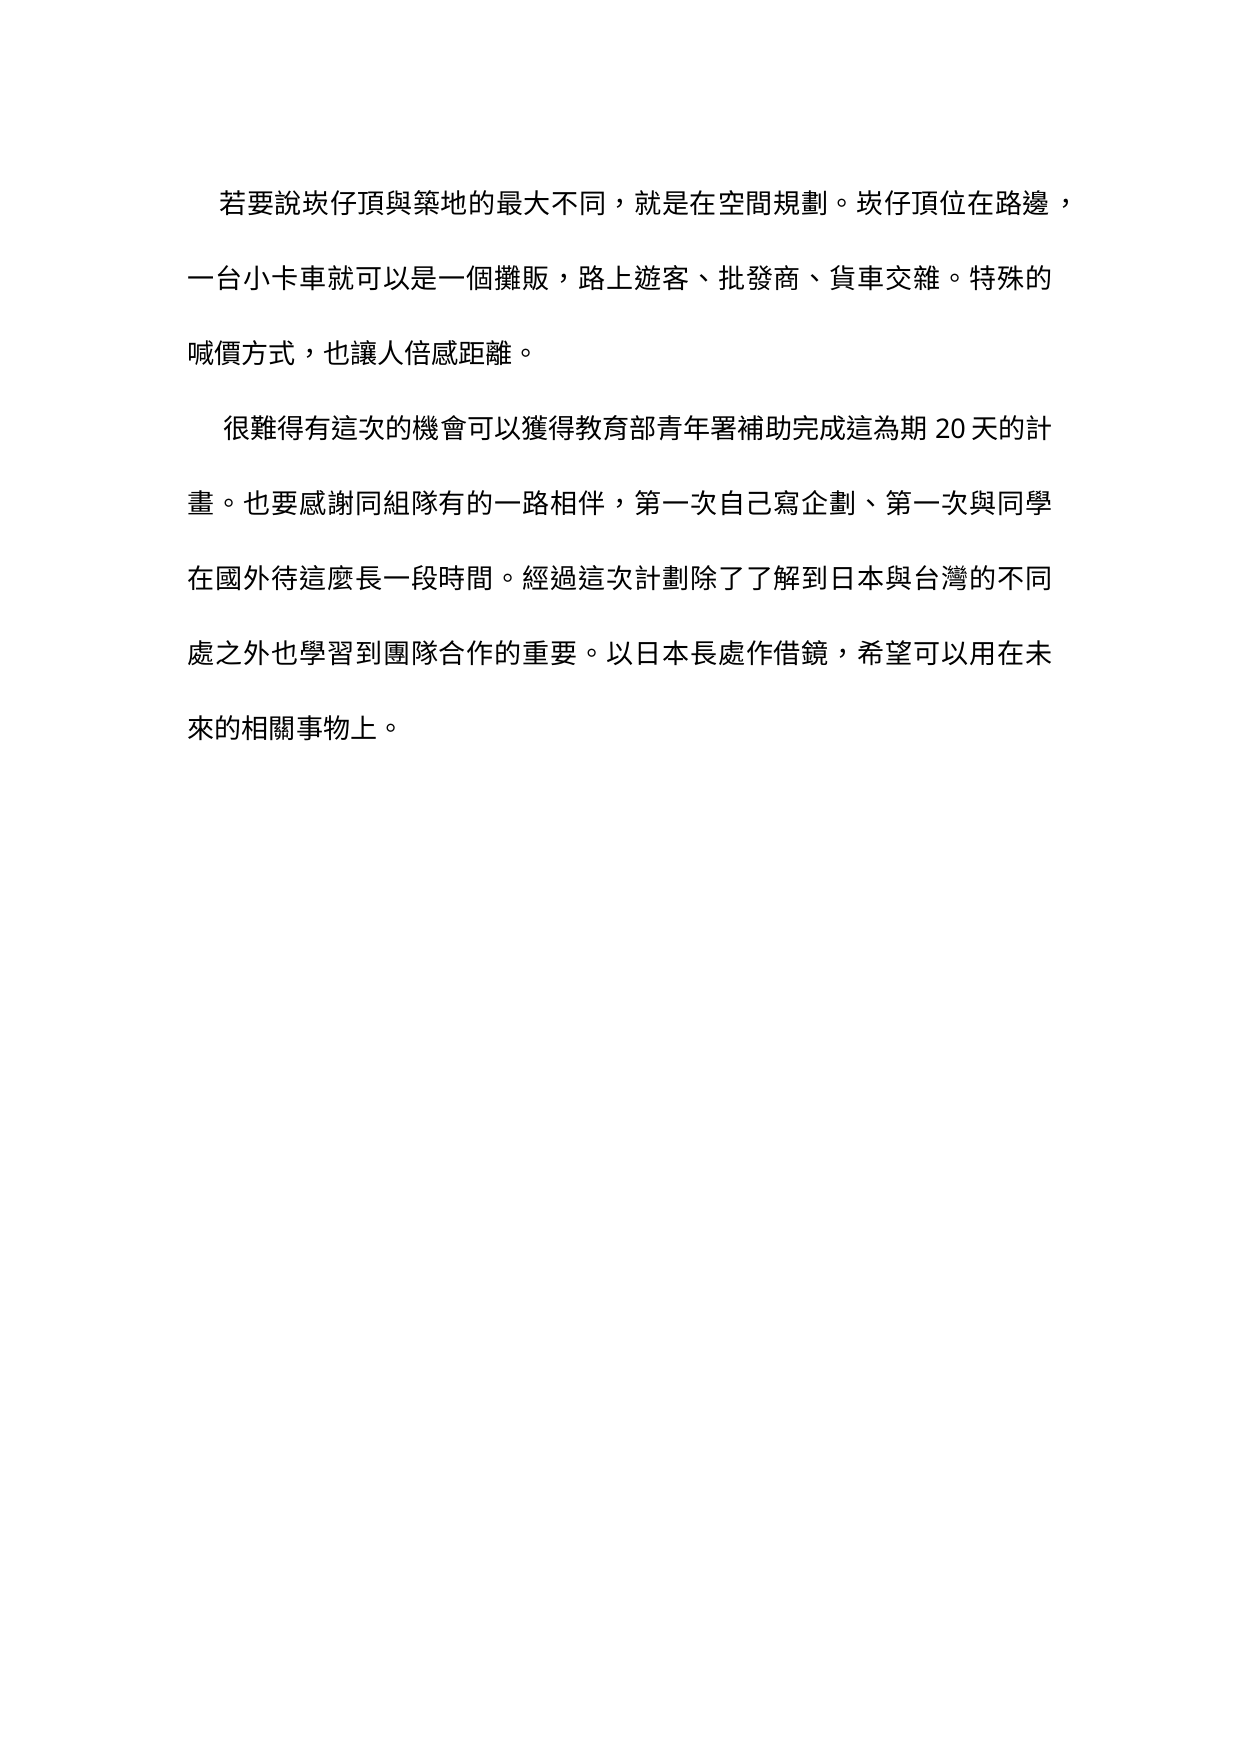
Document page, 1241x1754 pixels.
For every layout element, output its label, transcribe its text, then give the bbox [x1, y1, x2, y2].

text 很難得有這次的機會可以獲得教育部青年署補助完成這為期20天的計畫。也要感謝同組隊有的一路相伴，第一次自己寫企劃、第一次與同學在國外待這麼長一段時間。經過這次計劃除了了解到日本與台灣的不同處之外也學習到團隊合作的重要。以日本長處作借鏡，希望可以用在未來的相關事物上。 [187, 389, 1053, 764]
text 若要說崁仔頂與築地的最大不同，就是在空間規劃。崁仔頂位在路邊，一台小卡車就可以是一個攤販，路上遊客、批發商、貨車交雜。特殊的喊價方式，也讓人倍感距離。 [187, 164, 1053, 389]
